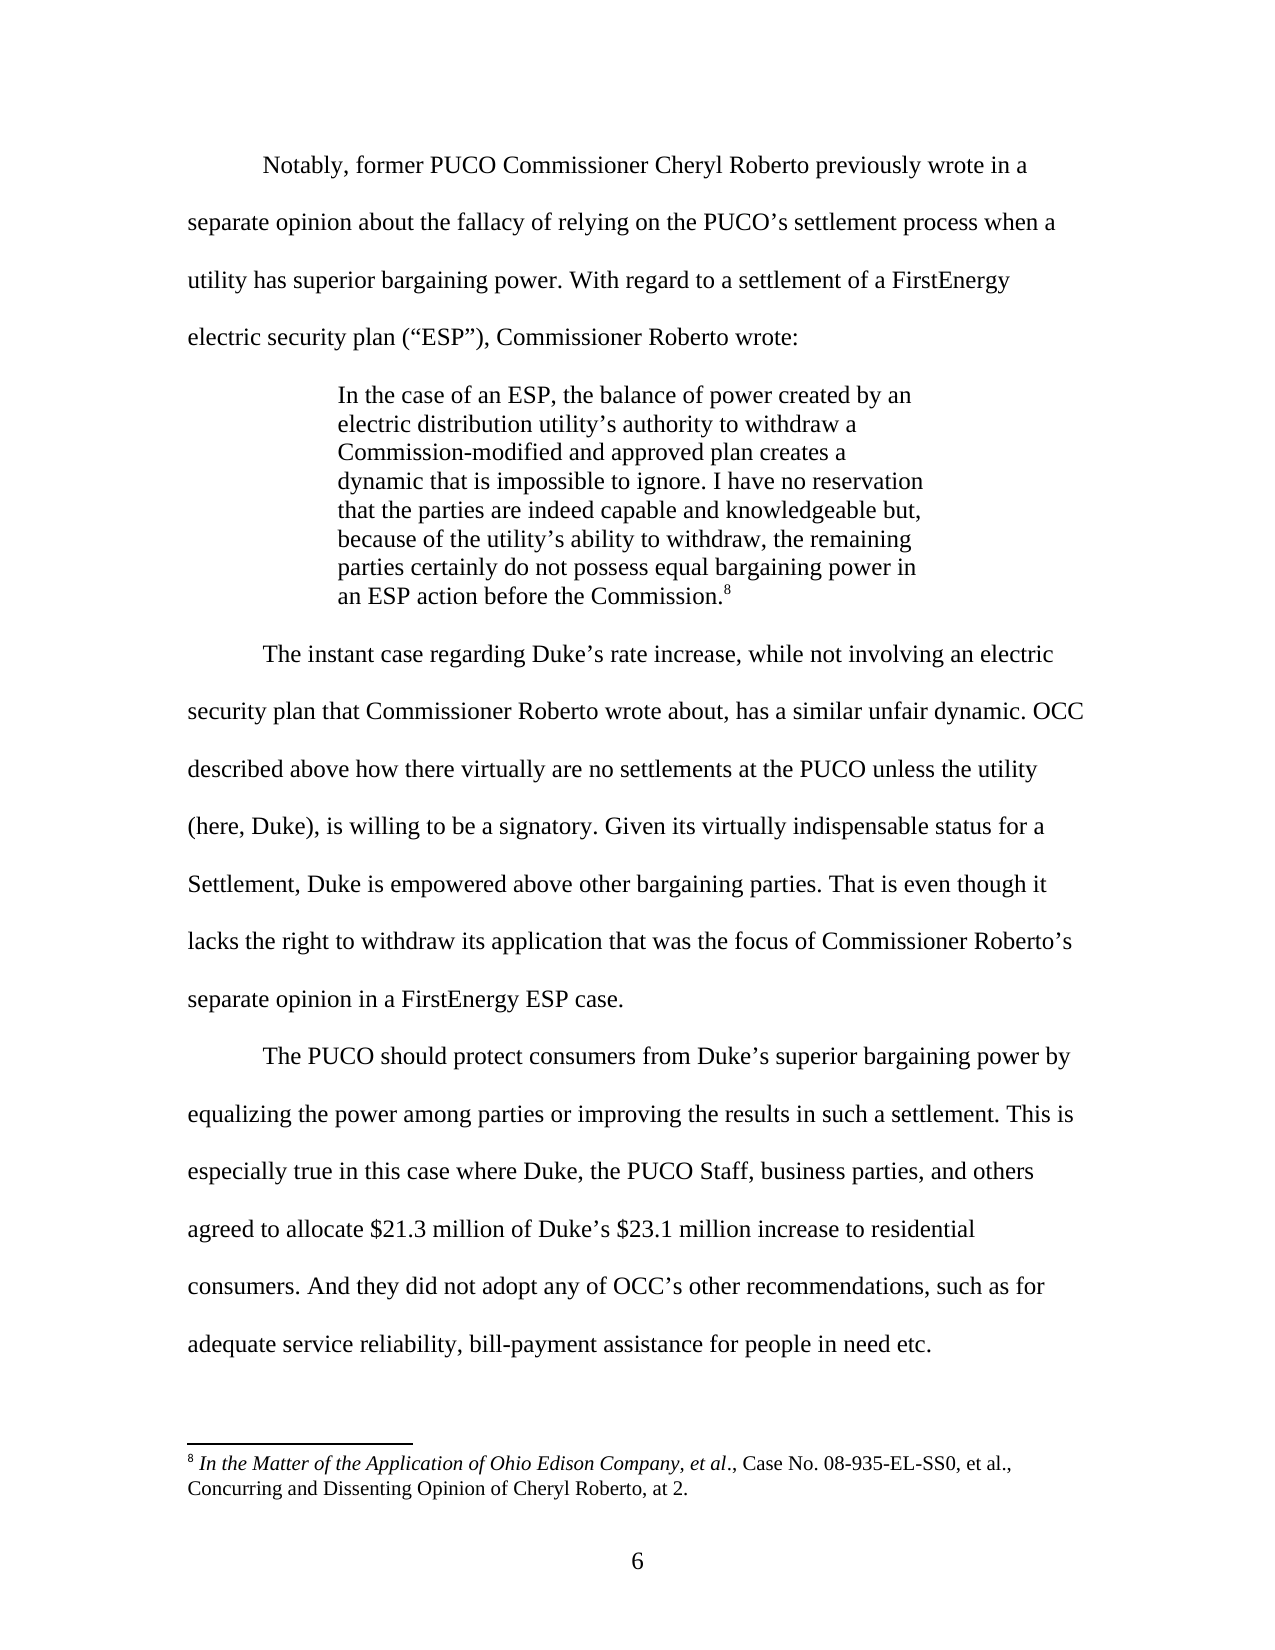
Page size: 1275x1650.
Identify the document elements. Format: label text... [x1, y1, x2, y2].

text Notably, former PUCO Commissioner Cheryl Roberto previously wrote in a separate opinion about the fallacy of relying on the PUCO’s settlement process when a utility has superior bargaining power. With regard to a settlement of a FirstEnergy electric security plan (“ESP”), Commissioner Roberto wrote: [187, 150, 1087, 351]
text In the case of an ESP, the balance of power created by an electric distribution utility’s authority to withdraw a Commission-modified and approved plan creates a dynamic that is impossible to ignore. I have no reservation that the parties are indeed capable and knowledgeable but, because of the utility’s ability to withdraw, the remaining parties certainly do not possess equal bargaining power in an ESP action before the Commission. [337, 380, 937, 610]
text The PUCO should protect consumers from Duke’s superior bargaining power by equalizing the power among parties or improving the results in such a settlement. This is especially true in this case where Duke, the PUCO Staff, business parties, and others agreed to allocate $21.3 million of Duke’s $23.1 million increase to residential consumers. And they did not adopt any of OCC’s other recommendations, such as for adequate service reliability, bill-payment assistance for people in need etc. [187, 1041, 1087, 1357]
text The instant case regarding Duke’s rate increase, while not involving an electric security plan that Commissioner Roberto wrote about, has a similar unfair dynamic. OCC described above how there virtually are no settlements at the PUCO unless the utility (here, Duke), is willing to be a signatory. Given its virtually indispensable status for a Settlement, Duke is empowered above other bargaining parties. That is even though it lacks the right to withdraw its application that was the focus of Commissioner Roberto’s separate opinion in a FirstEnergy ESP case. [187, 639, 1087, 1012]
